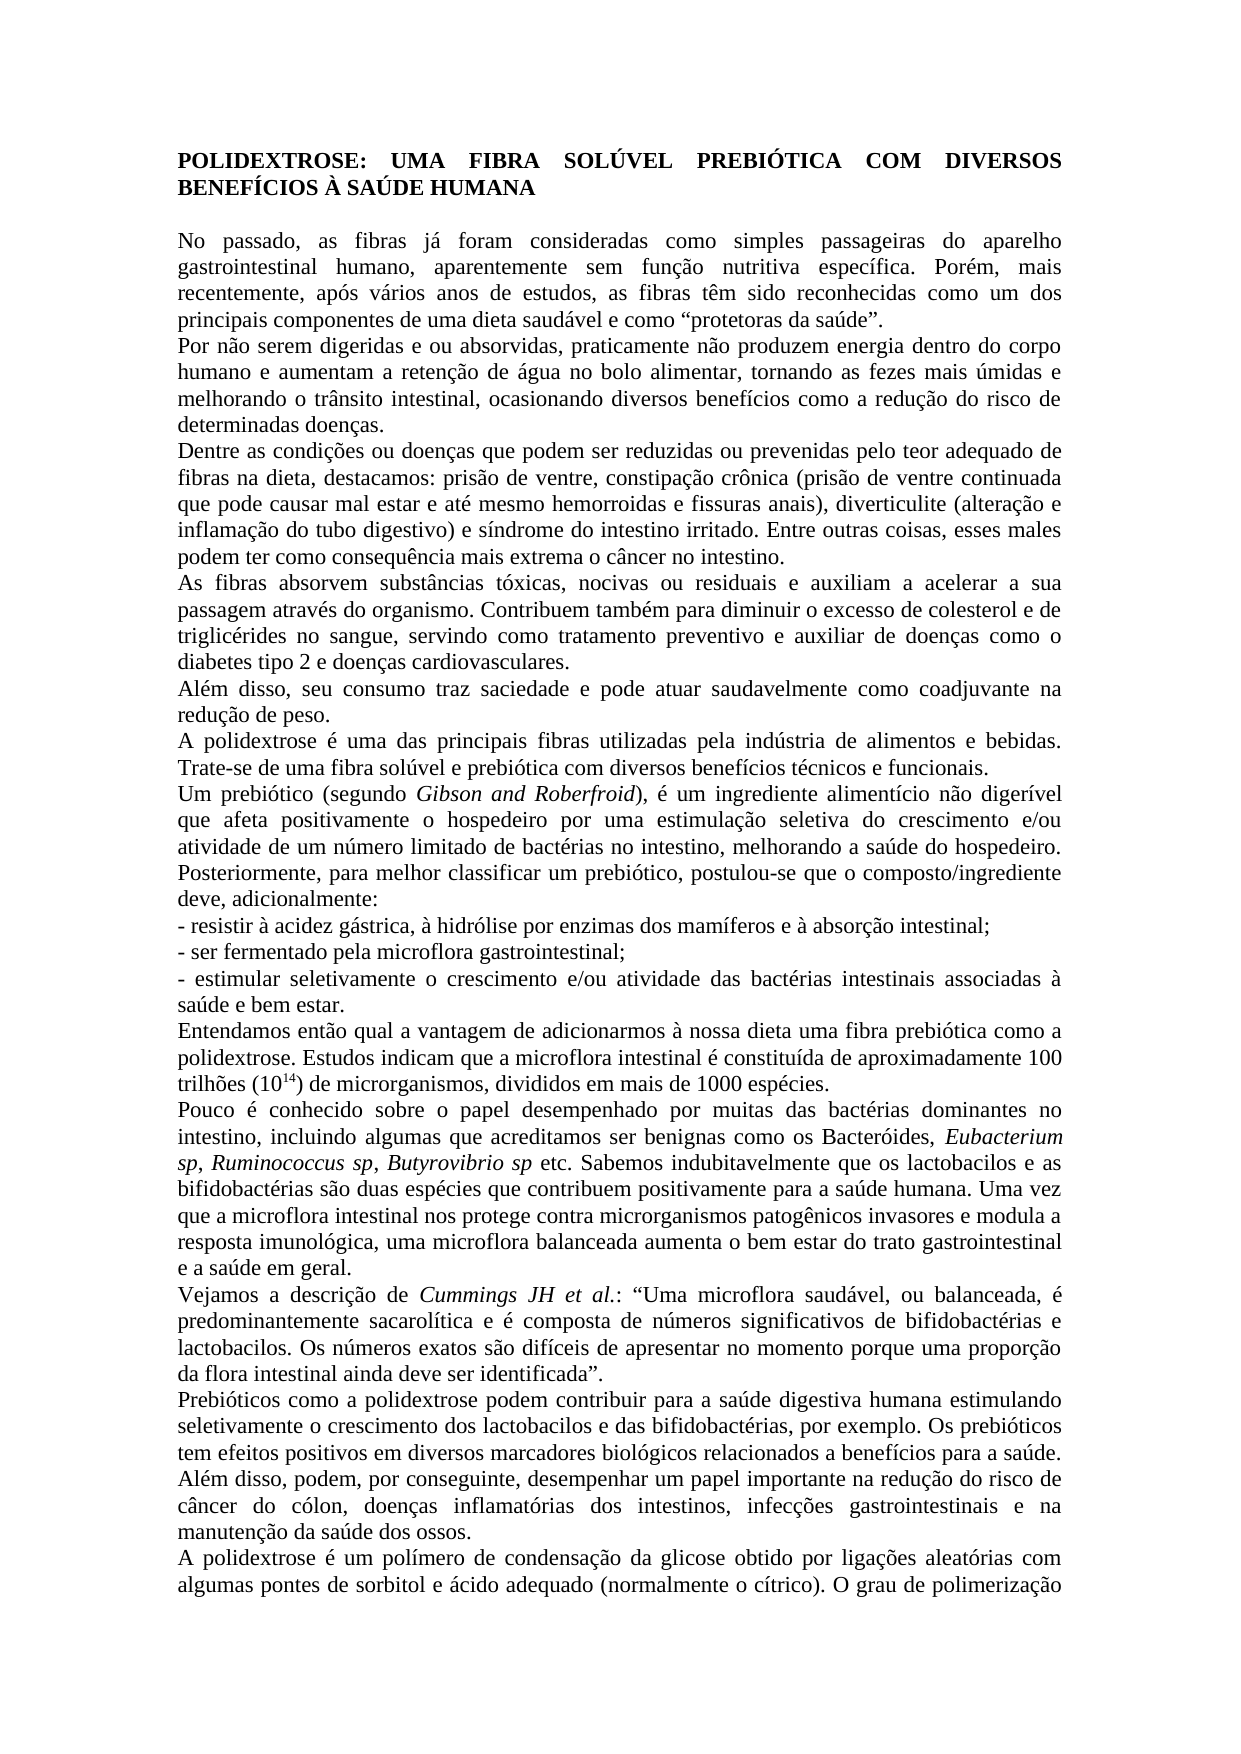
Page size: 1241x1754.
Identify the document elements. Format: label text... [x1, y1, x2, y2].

text Prebióticos como a polidextrose podem contribuir para a saúde digestiva humana estimulando seletivamente o crescimento dos lactobacilos e das bifidobactérias, por exemplo. Os prebióticos tem efeitos positivos em diversos marcadores biológicos relacionados a benefícios para a saúde. Além disso, podem, por conseguinte, desempenhar um papel importante na redução do risco de câncer do cólon, doenças inflamatórias dos intestinos, infecções gastrointestinais e na manutenção da saúde dos ossos. [177, 1386, 1063, 1544]
text - ser fermentado pela microflora gastrointestinal; [177, 938, 1063, 964]
text No passado, as fibras já foram consideradas como simples passageiras do aparelho gastrointestinal humano, aparentemente sem função nutritiva específica. Porém, mais recentemente, após vários anos de estudos, as fibras têm sido reconhecidas como um dos principais componentes de uma dieta saudável e como “protetoras da saúde”. [177, 227, 1063, 332]
text Dentre as condições ou doenças que podem ser reduzidas ou prevenidas pelo teor adequado de fibras na dieta, destacamos: prisão de ventre, constipação crônica (prisão de ventre continuada que pode causar mal estar e até mesmo hemorroidas e fissuras anais), diverticulite (alteração e inflamação do tubo digestivo) e síndrome do intestino irritado. Entre outras coisas, esses males podem ter como consequência mais extrema o câncer no intestino. [177, 437, 1063, 569]
text - estimular seletivamente o crescimento e/ou atividade das bactérias intestinais associadas à saúde e bem estar. [177, 964, 1063, 1017]
text A polidextrose é uma das principais fibras utilizadas pela indústria de alimentos e bebidas. Trate-se de uma fibra solúvel e prebiótica com diversos benefícios técnicos e funcionais. [177, 727, 1063, 780]
text Pouco é conhecido sobre o papel desempenhado por muitas das bactérias dominantes no intestino, incluindo algumas que acreditamos ser benignas como os Bacteróides, Eubacterium sp, Ruminococcus sp, Butyrovibrio sp etc. Sabemos indubitavelmente que os lactobacilos e as bifidobactérias são duas espécies que contribuem positivamente para a saúde humana. Uma vez que a microflora intestinal nos protege contra microrganismos patogênicos invasores e modula a resposta imunológica, uma microflora balanceada aumenta o bem estar do trato gastrointestinal e a saúde em geral. [177, 1096, 1063, 1281]
text Um prebiótico (segundo Gibson and Roberfroid), é um ingrediente alimentício não digerível que afeta positivamente o hospedeiro por uma estimulação seletiva do crescimento e/ou atividade de um número limitado de bactérias no intestino, melhorando a saúde do hospedeiro. Posteriormente, para melhor classificar um prebiótico, postulou-se que o composto/ingrediente deve, adicionalmente: [177, 780, 1063, 912]
text Entendamos então qual a vantagem de adicionarmos à nossa dieta uma fibra prebiótica como a polidextrose. Estudos indicam que a microflora intestinal é constituída de aproximadamente 100 trilhões (1014) de microrganismos, divididos em mais de 1000 espécies. [177, 1017, 1063, 1096]
text Por não serem digeridas e ou absorvidas, praticamente não produzem energia dentro do corpo humano e aumentam a retenção de água no bolo alimentar, tornando as fezes mais úmidas e melhorando o trânsito intestinal, ocasionando diversos benefícios como a redução do risco de determinadas doenças. [177, 332, 1063, 437]
text - resistir à acidez gástrica, à hidrólise por enzimas dos mamíferos e à absorção intestinal; [177, 912, 1063, 938]
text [177, 1544, 1063, 1597]
text As fibras absorvem substâncias tóxicas, nocivas ou residuais e auxiliam a acelerar a sua passagem através do organismo. Contribuem também para diminuir o excesso de colesterol e de triglicérides no sangue, servindo como tratamento preventivo e auxiliar de doenças como o diabetes tipo 2 e doenças cardiovasculares. [177, 569, 1063, 675]
text Vejamos a descrição de Cummings JH et al.: “Uma microflora saudável, ou balanceada, é predominantemente sacarolítica e é composta de números significativos de bifidobactérias e lactobacilos. Os números exatos são difíceis de apresentar no momento porque uma proporção da flora intestinal ainda deve ser identificada”. [177, 1281, 1063, 1386]
text Além disso, seu consumo traz saciedade e pode atuar saudavelmente como coadjuvante na redução de peso. [177, 675, 1063, 727]
text POLIDEXTROSE: UMA FIBRA SOLÚVEL PREBIÓTICA COM DIVERSOS BENEFÍCIOS À SAÚDE HUMANA [177, 148, 1063, 200]
